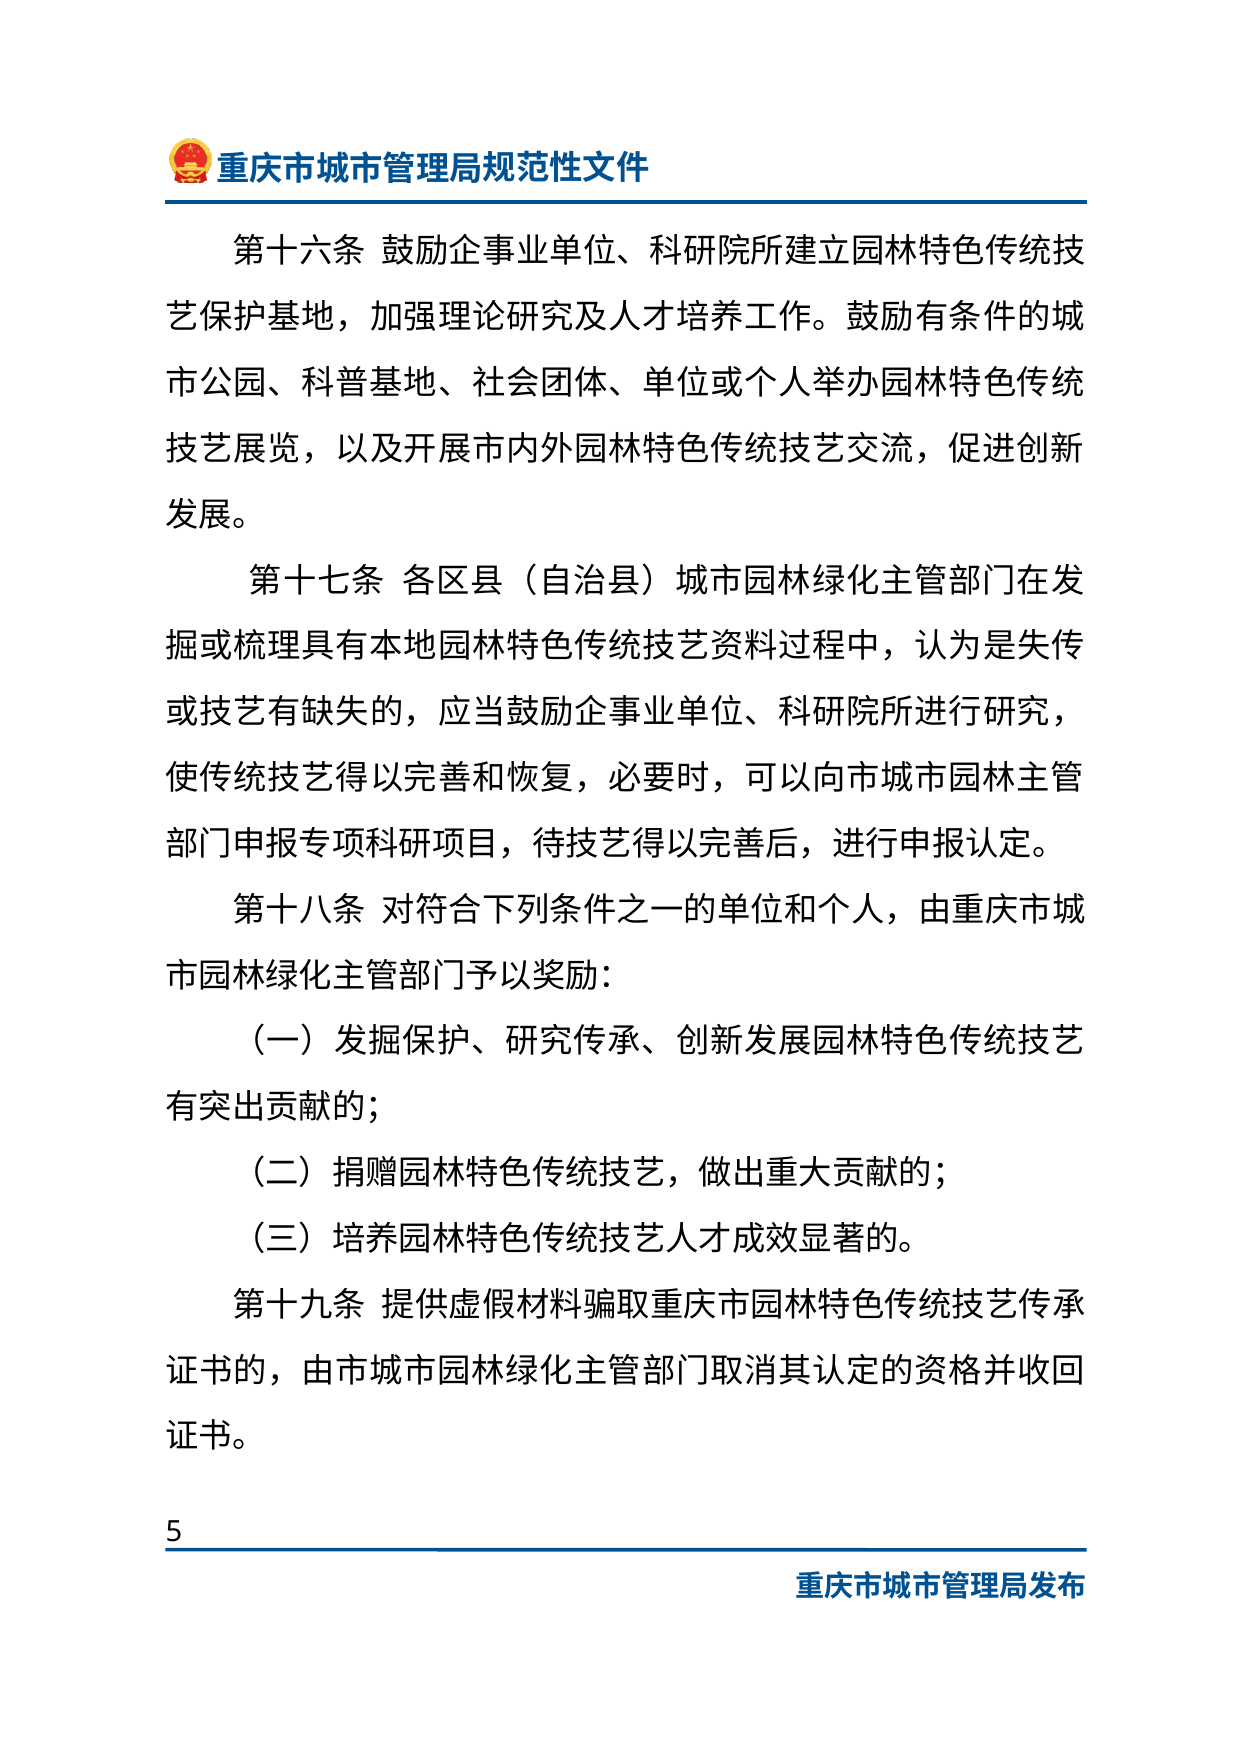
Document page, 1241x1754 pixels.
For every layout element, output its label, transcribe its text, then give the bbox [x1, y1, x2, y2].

text （三）培养园林特色传统技艺人才成效显著的。 [165, 1203, 1087, 1269]
text 第十六条 鼓励企事业单位、科研院所建立园林特色传统技艺保护基地，加强理论研究及人才培养工作。鼓励有条件的城市公园、科普基地、社会团体、单位或个人举办园林特色传统技艺展览，以及开展市内外园林特色传统技艺交流，促进创新发展。 [165, 215, 1087, 544]
text （一）发掘保护、研究传承、创新发展园林特色传统技艺有突出贡献的； [165, 1005, 1087, 1137]
text 第十七条 各区县（自治县）城市园林绿化主管部门在发掘或梳理具有本地园林特色传统技艺资料过程中，认为是失传或技艺有缺失的，应当鼓励企事业单位、科研院所进行研究，使传统技艺得以完善和恢复，必要时，可以向市城市园林主管部门申报专项科研项目，待技艺得以完善后，进行申报认定。 [165, 544, 1087, 874]
picture [165, 136, 216, 187]
text 第十八条 对符合下列条件之一的单位和个人，由重庆市城市园林绿化主管部门予以奖励： [165, 874, 1087, 1005]
text 第十九条 提供虚假材料骗取重庆市园林特色传统技艺传承证书的，由市城市园林绿化主管部门取消其认定的资格并收回证书。 [165, 1269, 1087, 1466]
text （二）捐赠园林特色传统技艺，做出重大贡献的； [165, 1137, 1087, 1203]
